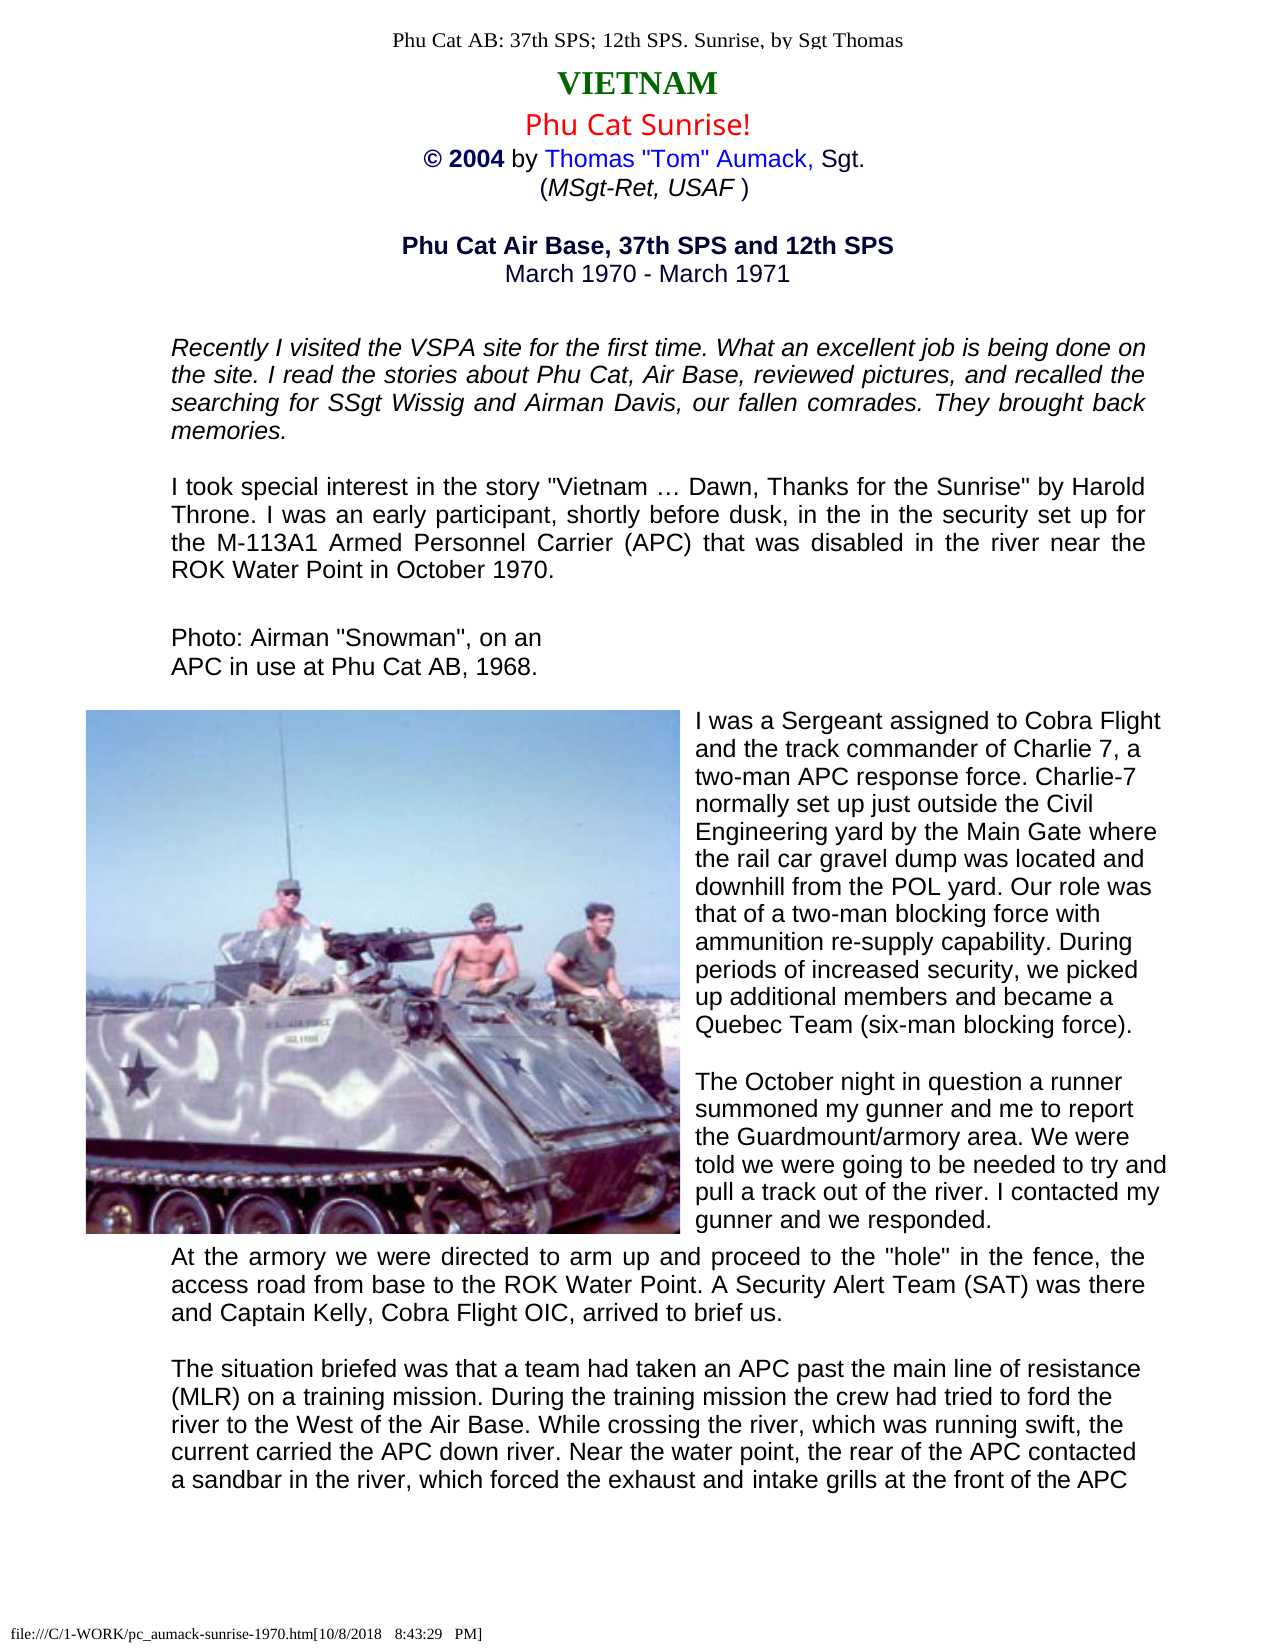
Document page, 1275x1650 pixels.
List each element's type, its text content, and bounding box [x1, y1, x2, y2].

text Recently I visited the VSPA site for the first time. What an excellent job is being done on the site. I read the stories about Phu Cat, Air Base, reviewed pictures, and recalled the searching for SSgt Wissig and Airman Davis, our fallen comrades. They brought back memories. [171, 334, 1146, 444]
text VIETNAM [503, 63, 772, 101]
text At the armory we were directed to arm up and proceed to the "hole" in the fence, the access road from base to the ROK Water Point. A Security Alert Team (SAT) was there and Captain Kelly, Cobra Flight OIC, arrived to brief us. [171, 1244, 1146, 1326]
text I was a Sergeant assigned to Cobra Flight and the track commander of Charlie 7, a two-man APC response force. Charlie-7 normally set up just outside the Civil Engineering yard by the Main Gate where the rail car gravel dump was located and downhill from the POL yard. Our role was that of a two-man blocking force with ammunition re-supply capability. During periods of increased security, we picked up additional members and became a Quebec Team (six-man blocking force). [695, 681, 1170, 1039]
text The October night in question a runner summoned my gunner and me to report the Guardmount/armory area. We were told we were going to be needed to try and pull a track out of the river. I contacted my gunner and we responded. [695, 1068, 1170, 1233]
text Phu Cat Air Base, 37th SPS and 12th SPS March 1970 - March 1971 [368, 202, 921, 288]
text Photo: Airman "Snowman", on an APC in use at Phu Cat AB, 1968. [171, 623, 599, 681]
text I took special interest in the story "Vietnam … Dawn, Thanks for the Sunrise" by Harold Throne. I was an early participant, shortly before dusk, in the in the security set up for the M-113A1 Armed Personnel Carrier (APC) that was disabled in the river near the ROK Water Point in October 1970. [171, 473, 1146, 584]
text © 2004 by Thomas "Tom" Aumack, Sgt. (MSgt-Ret, USAF ) [368, 144, 921, 201]
picture [85, 710, 681, 1234]
title Phu Cat Sunrise! [503, 104, 772, 143]
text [171, 1356, 1146, 1604]
